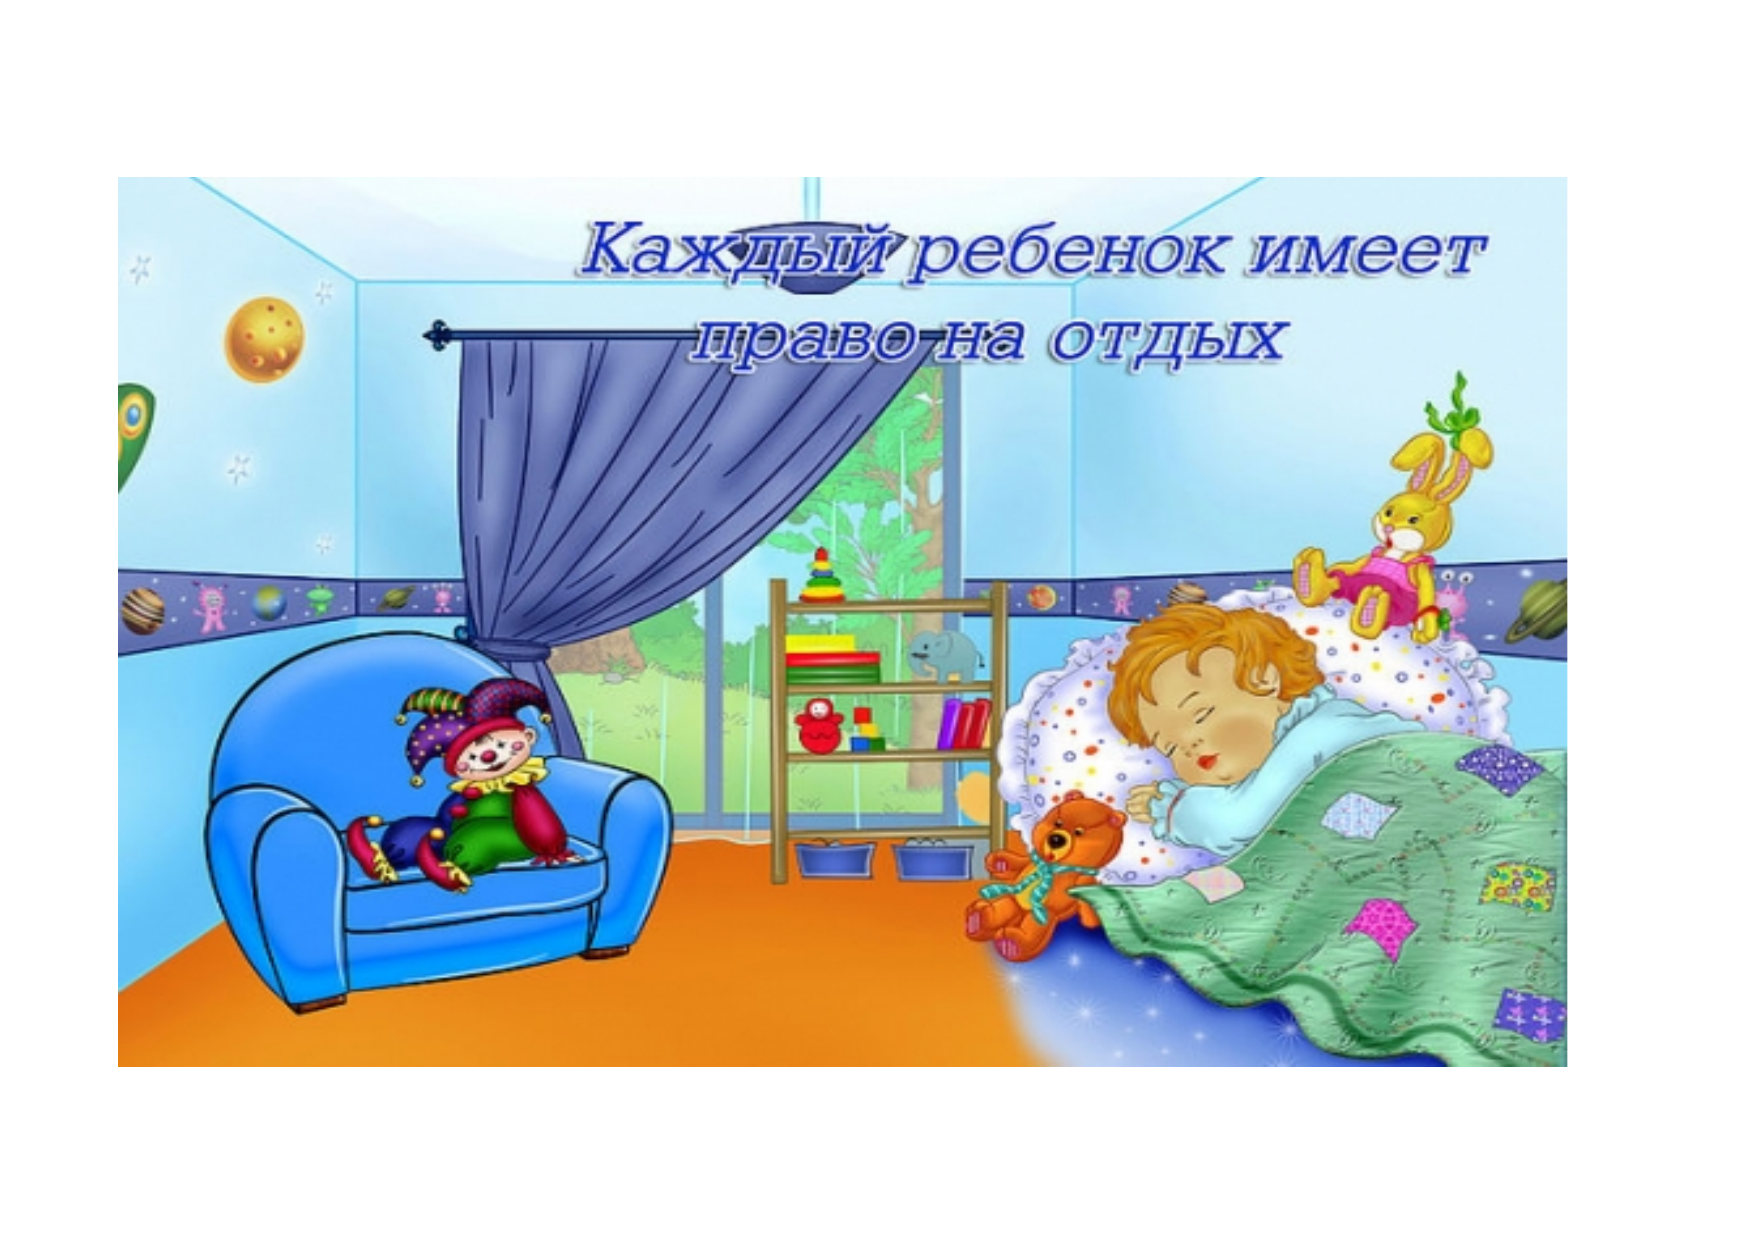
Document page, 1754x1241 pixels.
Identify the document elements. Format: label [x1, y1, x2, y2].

text [118, 177, 1636, 1099]
picture [118, 177, 1568, 1067]
